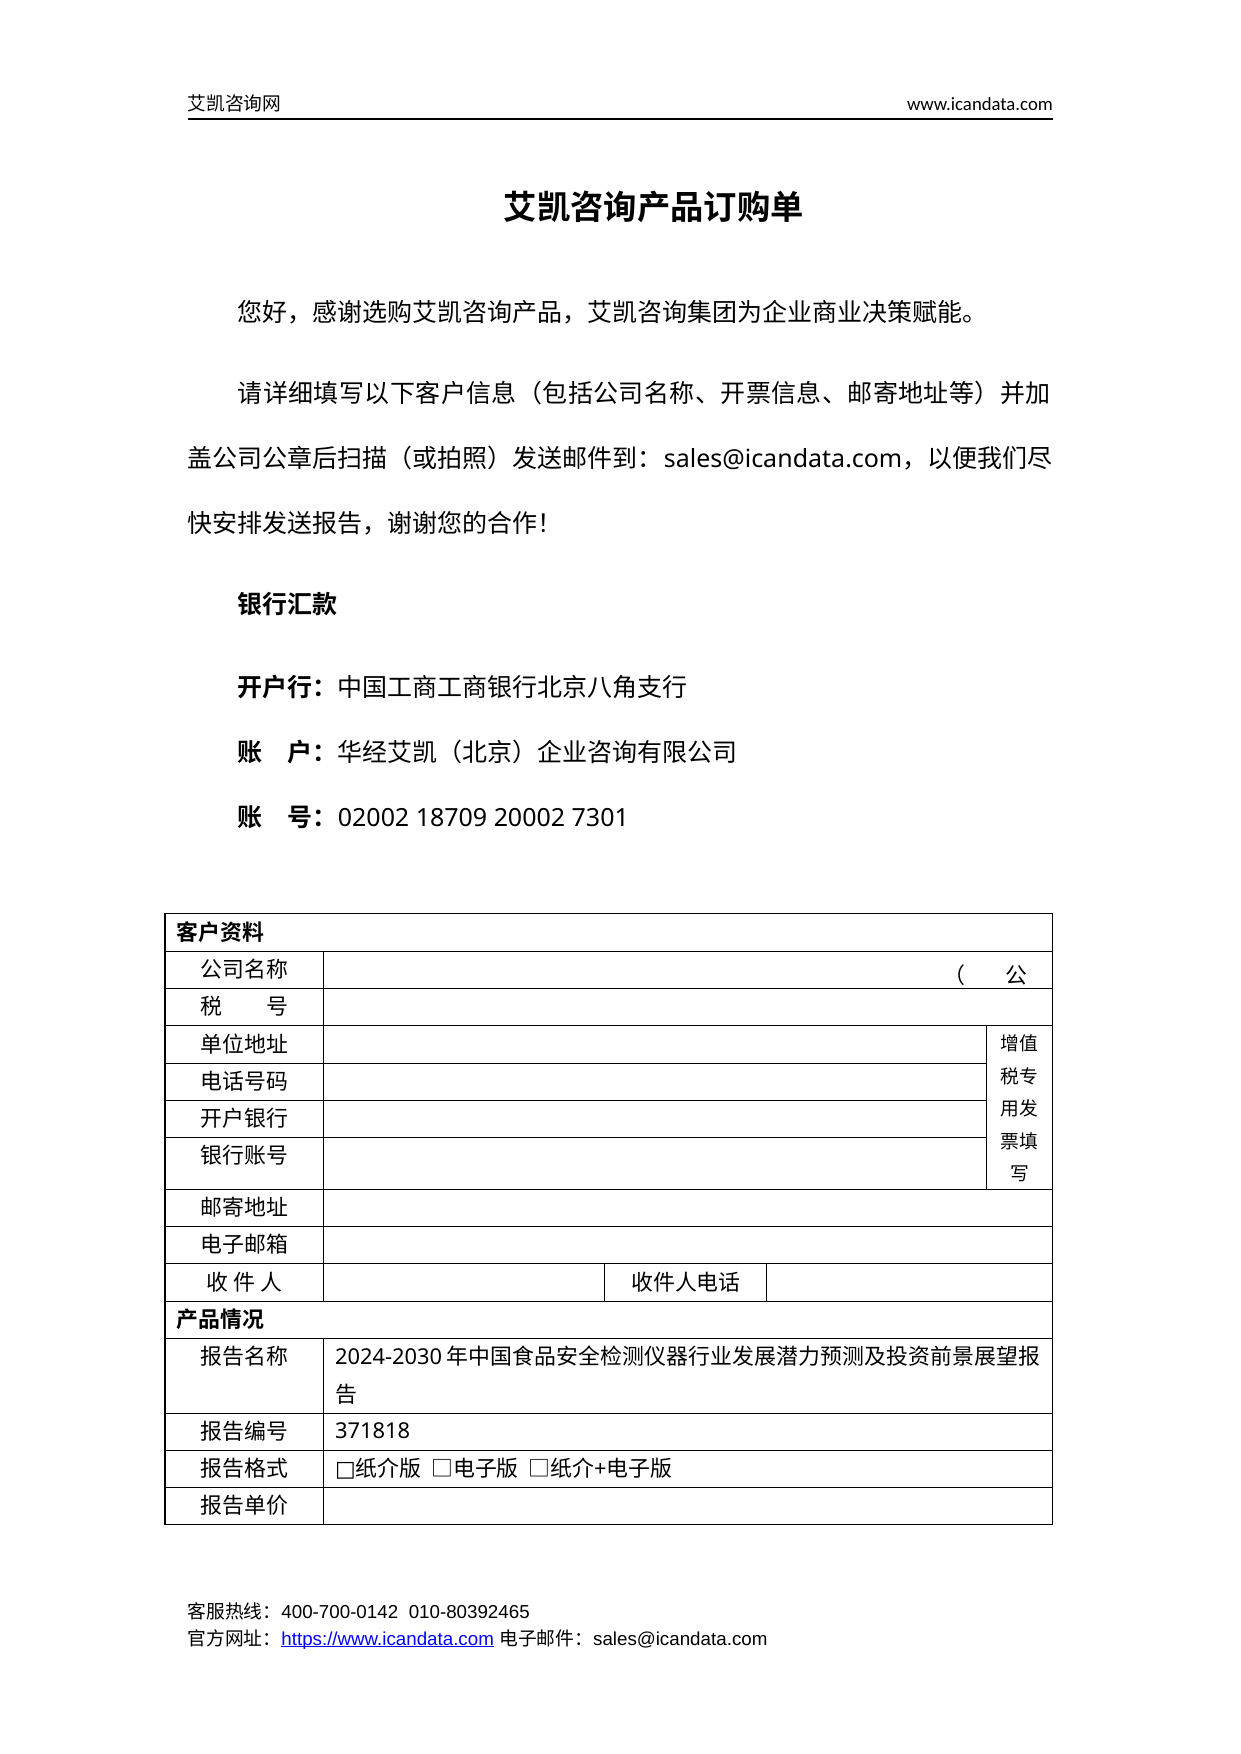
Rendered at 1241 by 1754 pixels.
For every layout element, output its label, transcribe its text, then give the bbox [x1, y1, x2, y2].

text 艾凯咨询产品订购单 [187, 172, 1053, 237]
table_cell □纸介版 □电子版 □纸介+电子版 [324, 1451, 1052, 1487]
table_cell 371818 [324, 1414, 1052, 1450]
table_cell [324, 989, 1052, 1025]
text 您好，感谢选购艾凯咨询产品，艾凯咨询集团为企业商业决策赋能。 [187, 278, 1053, 343]
table_cell [324, 1488, 1052, 1524]
table_cell 收件人电话 [605, 1264, 766, 1301]
table_cell 公司名称 [166, 952, 323, 988]
table_cell 增值税专用发票填写 [987, 1026, 1052, 1189]
table_cell 电子邮箱 [166, 1227, 323, 1263]
table_cell 2024-2030年中国食品安全检测仪器行业发展潜力预测及投资前景展望报告 [324, 1339, 1052, 1412]
table_cell [324, 952, 1052, 988]
table_cell [324, 1190, 1052, 1226]
table_cell 报告编号 [166, 1414, 323, 1450]
table_cell [324, 1264, 604, 1301]
table_cell 电话号码 [166, 1064, 323, 1100]
table_cell 税 号 [166, 989, 323, 1025]
table_cell 邮寄地址 [166, 1190, 323, 1226]
text 银行汇款 [187, 570, 1053, 635]
table_cell 产品情况 [166, 1302, 1052, 1338]
table_cell 银行账号 [166, 1138, 323, 1189]
table_cell 开户银行 [166, 1101, 323, 1137]
text 开户行：中国工商工商银行北京八角支行 [187, 653, 1053, 718]
table_cell [767, 1264, 1052, 1301]
table_cell [324, 1227, 1052, 1263]
text 账 户：华经艾凯（北京）企业咨询有限公司 [187, 718, 1053, 783]
table_header 客户资料 [166, 914, 1052, 951]
text 请详细填写以下客户信息（包括公司名称、开票信息、邮寄地址等）并加盖公司公章后扫描（或拍照）发送邮件到：sales@icandata.com，以便我们尽快安排发送报告，谢谢您的合作！ [187, 359, 1053, 554]
table_cell 报告单价 [166, 1488, 323, 1524]
table_cell 收 件 人 [166, 1264, 323, 1301]
table_cell [324, 1064, 986, 1100]
table_cell [324, 1138, 986, 1189]
text 账 号：02002 18709 20002 7301 [187, 783, 1053, 848]
table_cell [324, 1026, 986, 1062]
table_cell [324, 1101, 986, 1137]
table_cell 单位地址 [166, 1026, 323, 1062]
table_cell 报告名称 [166, 1339, 323, 1412]
table_cell 报告格式 [166, 1451, 323, 1487]
